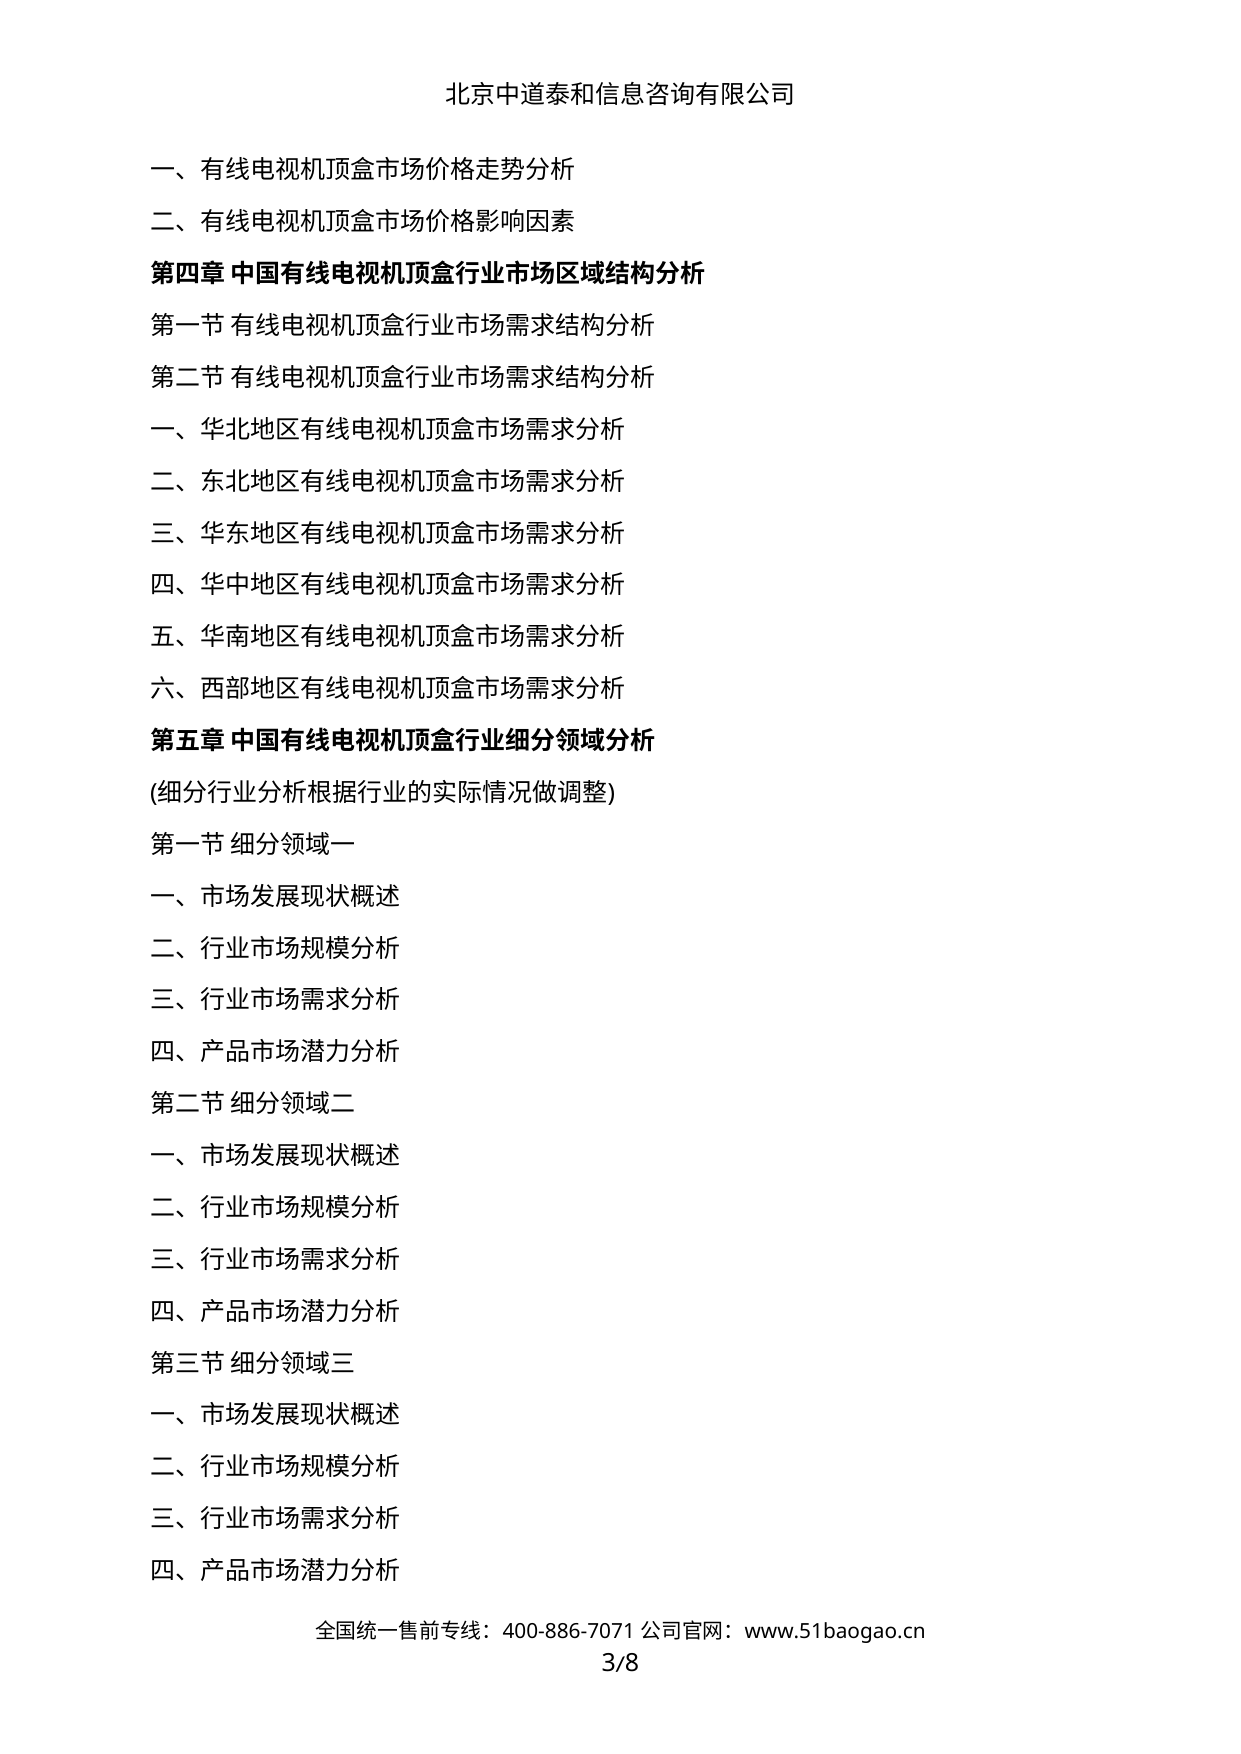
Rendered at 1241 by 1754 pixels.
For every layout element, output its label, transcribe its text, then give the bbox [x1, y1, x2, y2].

text 第一节 有线电视机顶盒行业市场需求结构分析 [150, 306, 1090, 342]
text 一、市场发展现状概述 [150, 876, 1090, 912]
text 二、行业市场规模分析 [150, 1187, 1090, 1224]
text 二、行业市场规模分析 [150, 928, 1090, 964]
text 第二节 细分领域二 [150, 1084, 1090, 1120]
text 第五章 中国有线电视机顶盒行业细分领域分析 [150, 721, 1090, 757]
text 六、西部地区有线电视机顶盒市场需求分析 [150, 669, 1090, 705]
text 四、产品市场潜力分析 [150, 1291, 1090, 1327]
text 三、行业市场需求分析 [150, 980, 1090, 1016]
text 二、有线电视机顶盒市场价格影响因素 [150, 202, 1090, 238]
text 四、产品市场潜力分析 [150, 1551, 1090, 1587]
text 一、华北地区有线电视机顶盒市场需求分析 [150, 409, 1090, 446]
text 第一节 细分领域一 [150, 824, 1090, 861]
text 四、产品市场潜力分析 [150, 1032, 1090, 1068]
text 一、市场发展现状概述 [150, 1395, 1090, 1431]
text (细分行业分析根据行业的实际情况做调整) [150, 772, 1090, 809]
text 一、市场发展现状概述 [150, 1136, 1090, 1172]
text 三、华东地区有线电视机顶盒市场需求分析 [150, 513, 1090, 549]
text 三、行业市场需求分析 [150, 1499, 1090, 1535]
text 第四章 中国有线电视机顶盒行业市场区域结构分析 [150, 254, 1090, 290]
text 二、东北地区有线电视机顶盒市场需求分析 [150, 461, 1090, 497]
text 第三节 细分领域三 [150, 1343, 1090, 1379]
text 三、行业市场需求分析 [150, 1239, 1090, 1276]
text 二、行业市场规模分析 [150, 1447, 1090, 1483]
text 五、华南地区有线电视机顶盒市场需求分析 [150, 617, 1090, 653]
text 第二节 有线电视机顶盒行业市场需求结构分析 [150, 357, 1090, 394]
text 四、华中地区有线电视机顶盒市场需求分析 [150, 565, 1090, 601]
text 一、有线电视机顶盒市场价格走势分析 [150, 150, 1090, 186]
